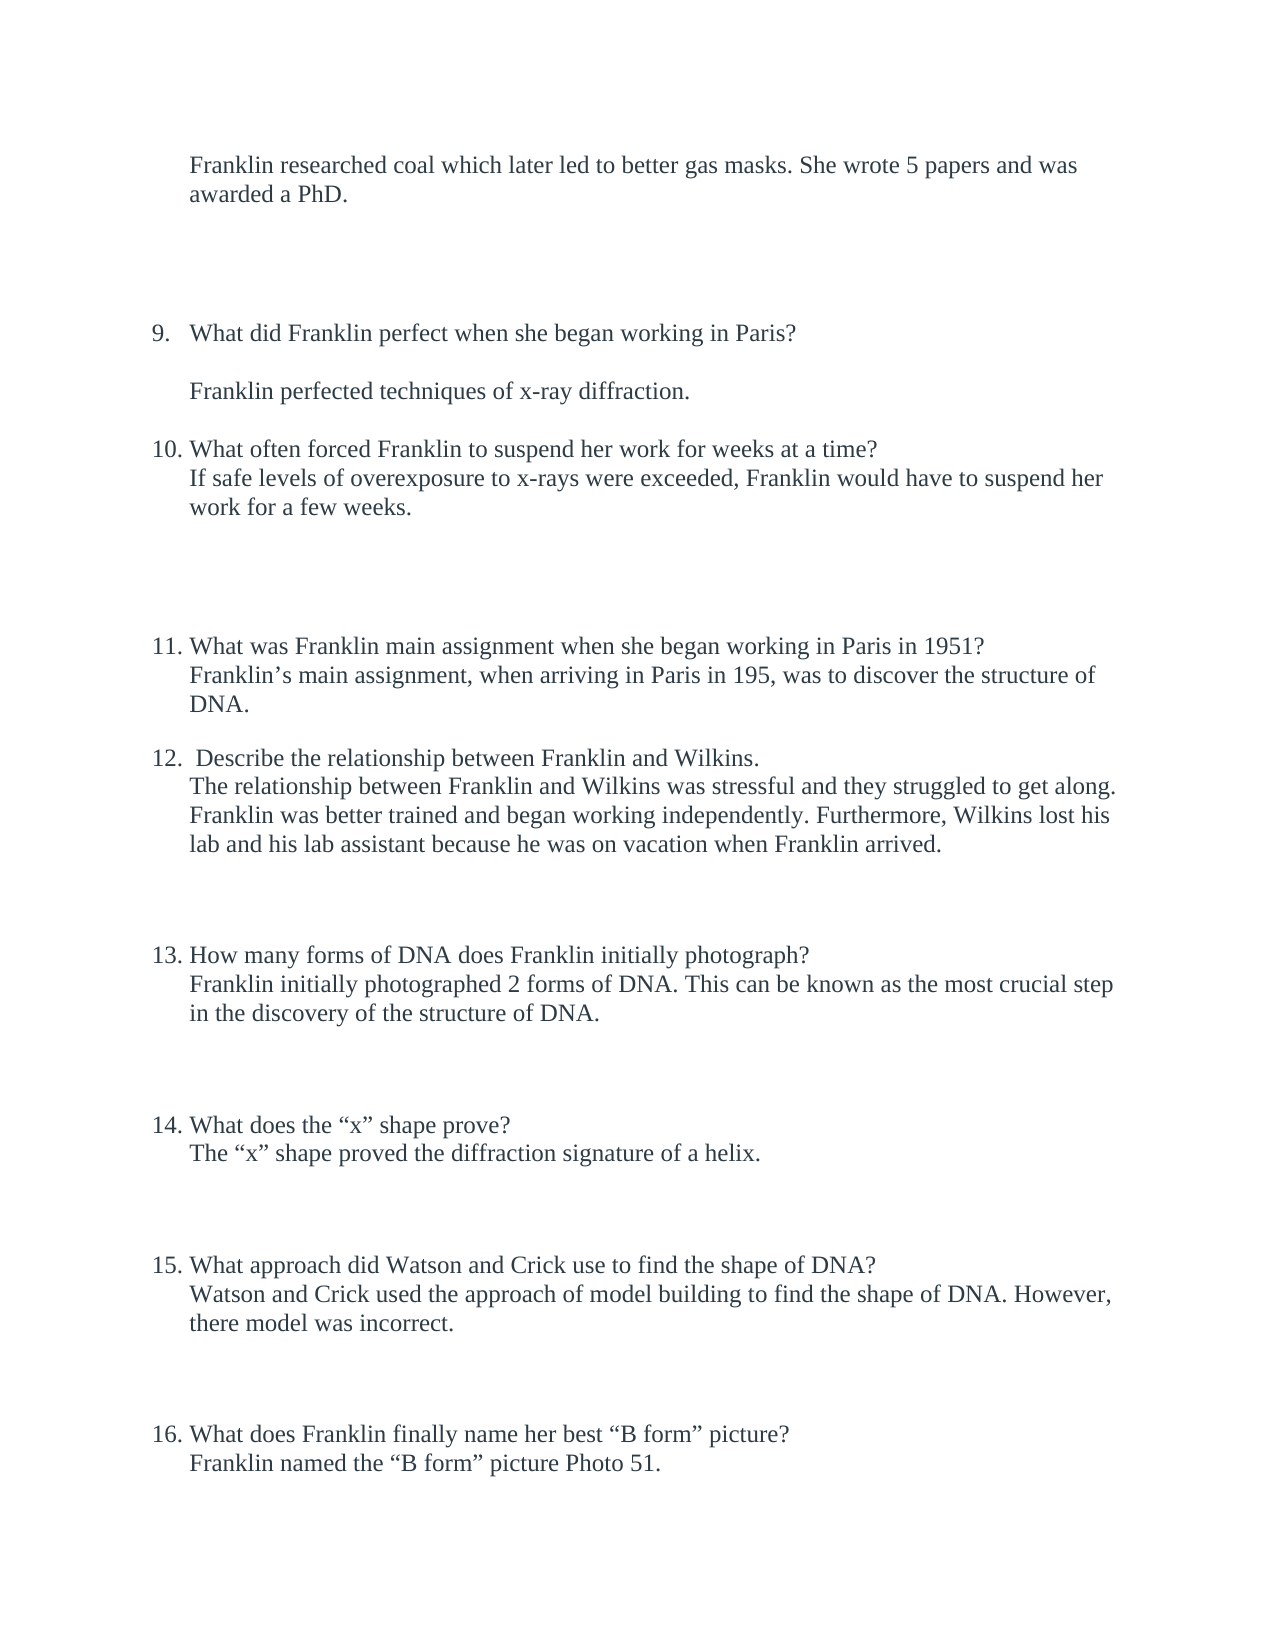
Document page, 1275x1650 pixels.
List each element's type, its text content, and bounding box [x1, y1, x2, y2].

list What did Franklin perfect when she began working in Paris? [152, 318, 1125, 347]
list How many forms of DNA does Franklin initially photograph? Franklin initially photographed 2 forms of DNA. This can be known as the most crucial step in the discovery of the structure of DNA. [152, 941, 1125, 1027]
list Describe the relationship between Franklin and Wilkins. The relationship between Franklin and Wilkins was stressful and they struggled to get along. Franklin was better trained and began working independently. Furthermore, Wilkins lost his lab and his lab assistant because he was on vacation when Franklin arrived. [152, 743, 1125, 858]
list What approach did Watson and Crick use to find the shape of DNA? Watson and Crick used the approach of model building to find the shape of DNA. However, there model was incorrect. [152, 1250, 1125, 1336]
text Franklin perfected techniques of x-ray diffraction. [189, 376, 1125, 405]
list What does the “x” shape prove? The “x” shape proved the diffraction signature of a helix. [152, 1110, 1125, 1167]
text Franklin researched coal which later led to better gas masks. She wrote 5 papers and was awarded a PhD. [189, 150, 1125, 236]
list What was Franklin main assignment when she began working in Paris in 1951? Franklin’s main assignment, when arriving in Paris in 195, was to discover the structure of DNA. [152, 631, 1125, 718]
list What does Franklin finally name her best “B form” picture? Franklin named the “B form” picture Photo 51. [152, 1419, 1125, 1477]
list What often forced Franklin to suspend her work for weeks at a time? If safe levels of overexposure to x-rays were exceeded, Franklin would have to suspend her work for a few weeks. [152, 434, 1125, 548]
